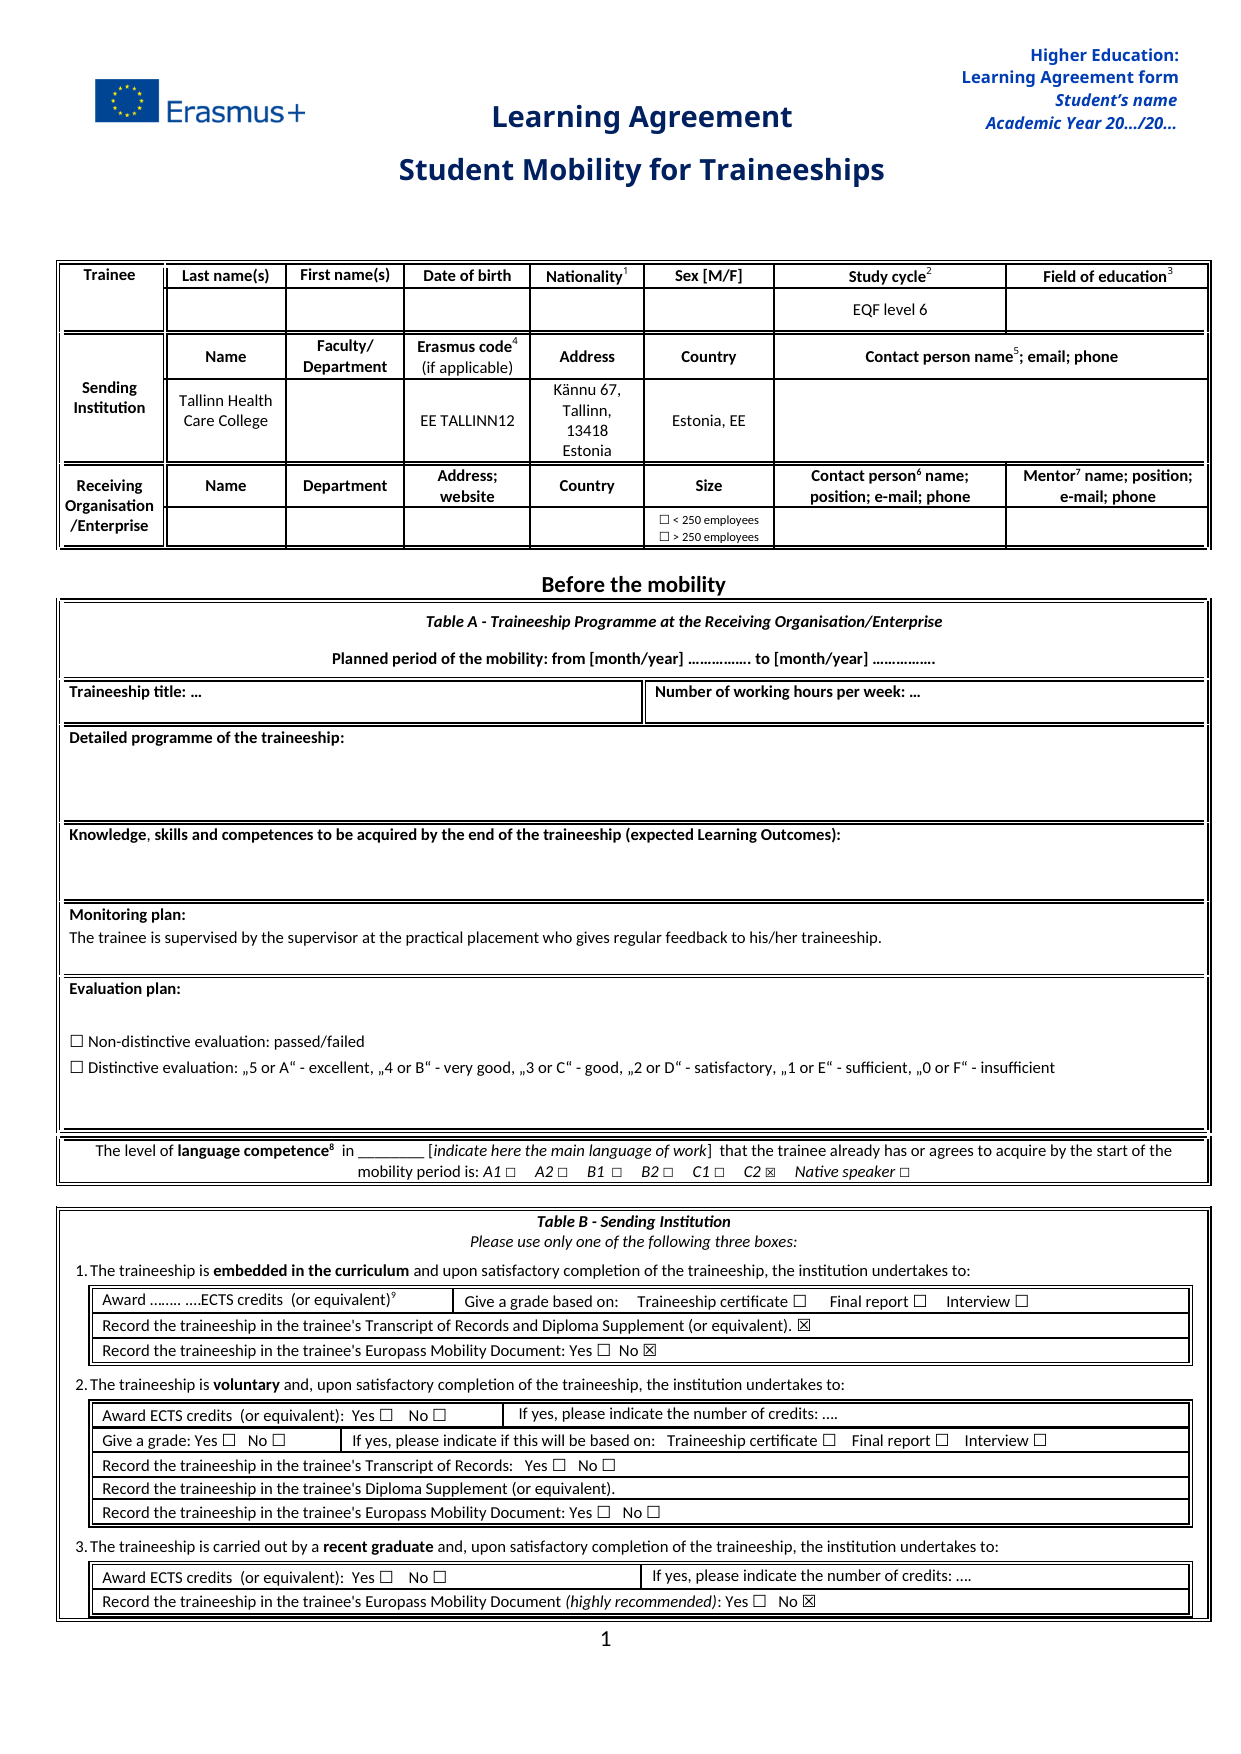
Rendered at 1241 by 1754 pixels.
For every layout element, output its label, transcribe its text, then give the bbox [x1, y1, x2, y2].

table_cell Tallinn Health Care College [168, 380, 285, 461]
table_cell [168, 289, 285, 330]
table_cell Monitoring plan: The trainee is supervised by the supervisor at the practical placement who gives regular feedback to his/her traineeship. [58, 899, 1209, 974]
table_cell Contact person name; position; e-mail; phone [775, 466, 1005, 506]
table_cell Department [287, 466, 403, 506]
table_cell EE TALLINN12 [405, 380, 529, 461]
table_cell [531, 508, 643, 545]
table_cell [287, 289, 403, 330]
table_cell Kännu 67, Tallinn, 13418 Estonia [531, 380, 643, 461]
table_header Study cycle [775, 265, 1005, 287]
table_cell Size [645, 466, 773, 506]
table_cell Number of working hours per week: … [644, 677, 1209, 722]
table_cell [1079, 1128, 1209, 1136]
table_cell [168, 508, 285, 545]
table_cell [287, 508, 403, 545]
table_cell Planned period of the mobility: from [month/year] ……………. to [month/year] ……………. [60, 640, 1207, 677]
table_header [60, 1211, 1207, 1617]
table_cell Sending Institution [58, 330, 165, 461]
table_cell Receiving Organisation/Enterprise [58, 461, 165, 545]
table_cell [405, 289, 529, 330]
table_header First name(s) [287, 265, 403, 287]
table_cell EQF level 6 [775, 289, 1005, 330]
table_cell Erasmus code (if applicable) [405, 335, 529, 378]
table_cell Detailed programme of the traineeship: [58, 722, 1209, 820]
table_cell Address [531, 335, 643, 378]
table_cell [58, 598, 160, 640]
table_cell < 250 employees > 250 employees [645, 508, 773, 545]
table_header Field of education [1007, 265, 1207, 287]
table_header Nationality [531, 265, 643, 287]
table_cell [531, 289, 643, 330]
table_cell Table A - Traineeship Programme at the Receiving Organisation/Enterprise [160, 598, 1209, 640]
table_cell [405, 508, 529, 545]
table_cell Address; website [405, 466, 529, 506]
table_cell Name [168, 335, 285, 378]
table_cell Knowledge, skills and competences to be acquired by the end of the traineeship (expected Learning Outcomes): [58, 820, 1209, 899]
table_cell Before the mobility [58, 545, 1209, 598]
table_cell [1007, 289, 1207, 330]
table_cell [287, 380, 403, 461]
table_cell Country [531, 466, 643, 506]
table_cell [645, 289, 773, 330]
table_cell Mentor name; position; e-mail; phone [1007, 461, 1209, 506]
table_header Sex [M/F] [645, 265, 773, 287]
table_header Trainee [58, 261, 165, 330]
table_cell Name [168, 466, 285, 506]
table_cell The level of language competence in ________ [indicate here the main language of work] that the trainee already has or agrees to acquire by the start of the mobility period is: A1 A2 B1 B2 C1 C2 Native speaker [58, 1136, 1209, 1181]
table_cell Faculty/ Department [287, 335, 403, 378]
table_cell Country [645, 335, 773, 378]
table_cell Estonia, EE [645, 380, 773, 461]
picture [95, 79, 306, 123]
table_header Last name(s) [165, 261, 286, 287]
table_cell [775, 508, 1005, 545]
table_cell Traineeship title: … [58, 677, 644, 722]
table_cell [775, 380, 1207, 461]
table_cell Contact person name; email; phone [775, 330, 1209, 378]
table_header Date of birth [405, 265, 529, 287]
table_cell [58, 1128, 160, 1136]
table_cell Evaluation plan: Non-distinctive evaluation: passed/failed Distinctive evaluation: „5 or A“ - excellent, „4 or B“ - very good, „3 or C“ - good, „2 or D“ - satisfactory, „1 or E“ - sufficient, „0 or F“ - insufficient [58, 974, 1209, 1128]
table_cell [1007, 508, 1207, 545]
